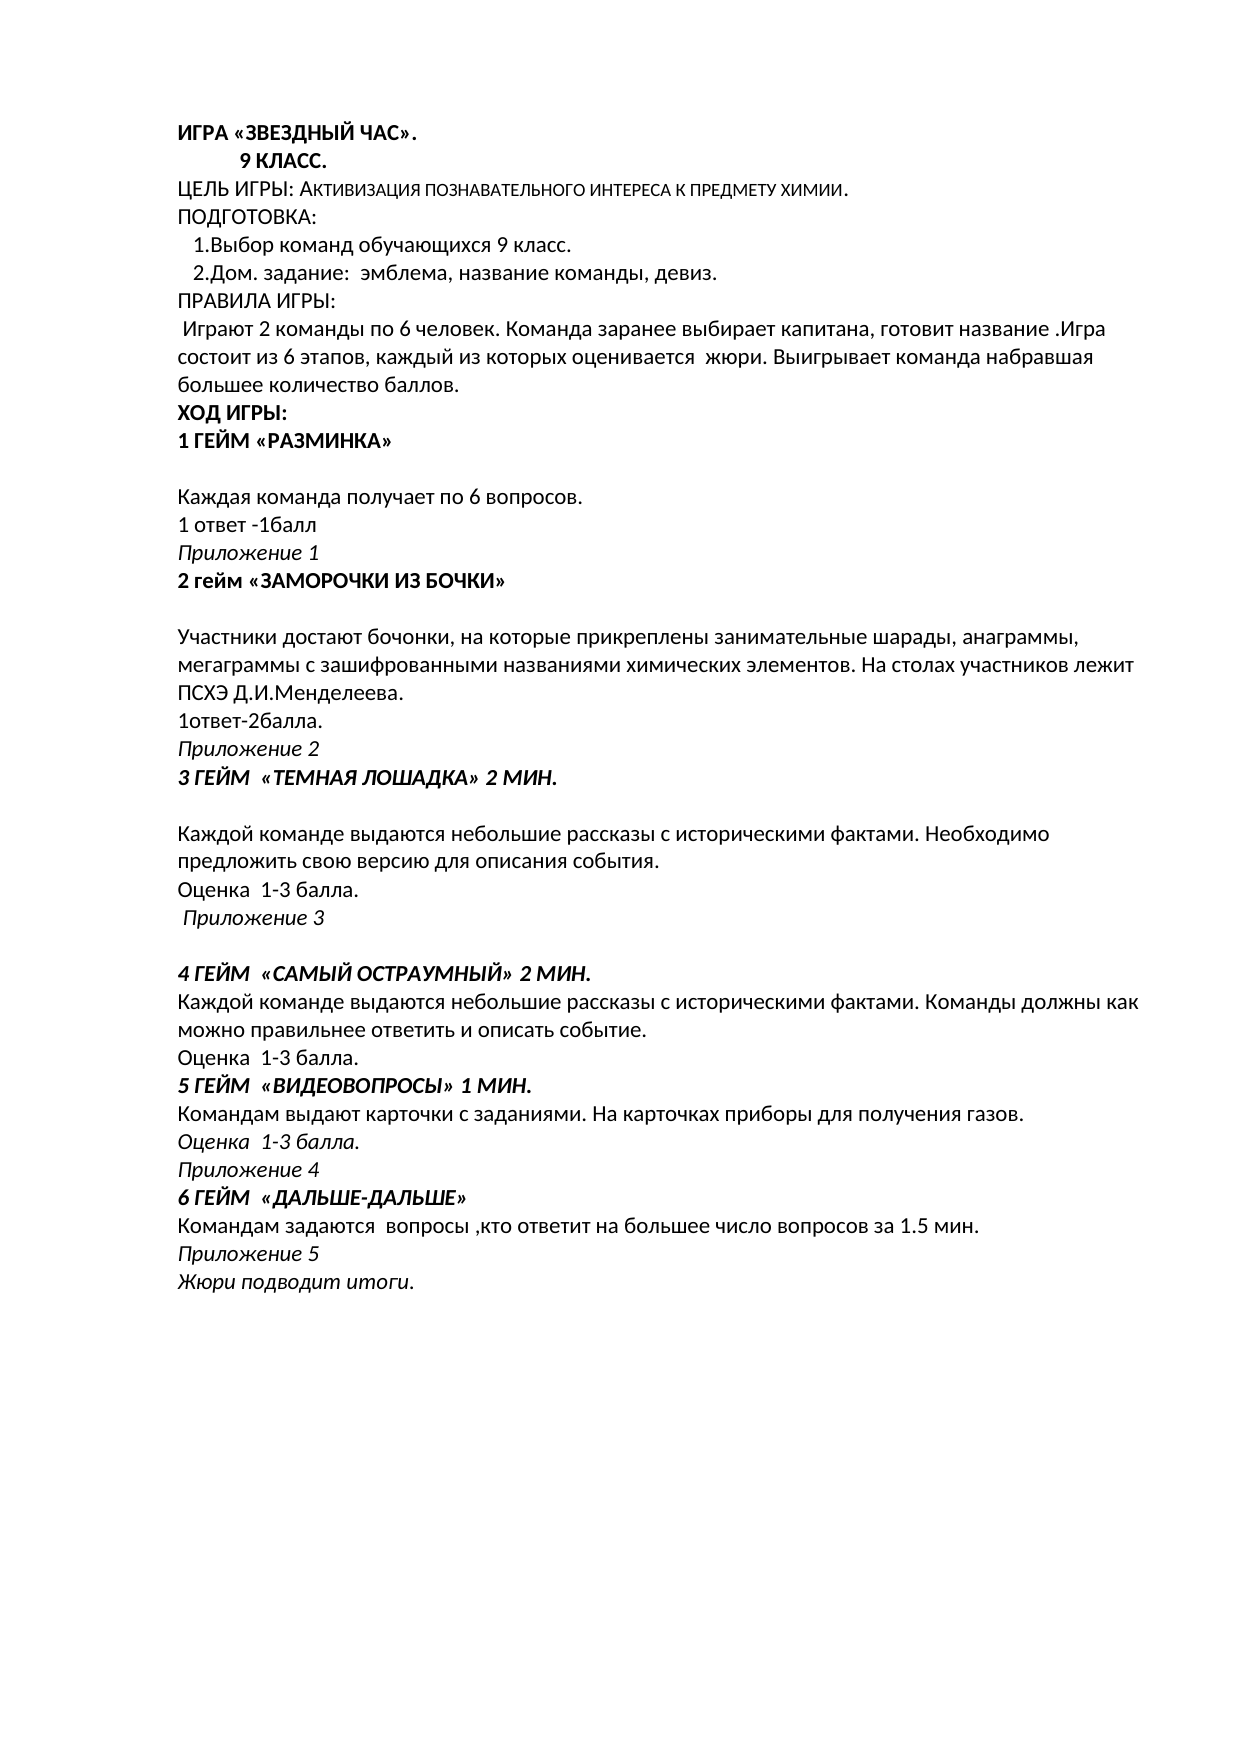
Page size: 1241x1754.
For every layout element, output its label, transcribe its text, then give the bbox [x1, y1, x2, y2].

text Оценка 1-3 балла. [177, 1127, 1152, 1155]
text Каждая команда получает по 6 вопросов. [177, 482, 1152, 510]
text 2 гейм «ЗАМОРОЧКИ ИЗ БОЧКИ» [177, 566, 1152, 594]
text 1ответ-2балла. [177, 707, 1152, 734]
text ХОД ИГРЫ: [177, 398, 1152, 426]
text Приложение 2 [177, 734, 1152, 763]
text 2.Дом. задание: эмблема, название команды, девиз. [177, 258, 1152, 286]
text 1.Выбор команд обучающихся 9 класс. [177, 230, 1152, 258]
text 4 ГЕЙМ «САМЫЙ ОСТРАУМНЫЙ» 2 МИН. [177, 959, 1152, 987]
text 9 КЛАСС. [177, 146, 1152, 174]
text ЦЕЛЬ ИГРЫ: АКТИВИЗАЦИЯ ПОЗНАВАТЕЛЬНОГО ИНТЕРЕСА К ПРЕДМЕТУ ХИМИИ. [177, 174, 1152, 202]
text ПОДГОТОВКА: [177, 202, 1152, 230]
text Участники достают бочонки, на которые прикреплены занимательные шарады, анаграммы, мегаграммы с зашифрованными названиями химических элементов. На столах участников лежит ПСХЭ Д.И.Менделеева. [177, 622, 1152, 707]
text Каждой команде выдаются небольшие рассказы с историческими фактами. Необходимо предложить свою версию для описания события. [177, 819, 1152, 875]
text 3 ГЕЙМ «ТЕМНАЯ ЛОШАДКА» 2 МИН. [177, 763, 1152, 791]
text Оценка 1-3 балла. [177, 1043, 1152, 1071]
text ПРАВИЛА ИГРЫ: [177, 286, 1152, 314]
text Приложение 3 [177, 903, 1152, 931]
text Командам задаются вопросы ,кто ответит на большее число вопросов за 1.5 мин. [177, 1211, 1152, 1239]
text Командам выдают карточки с заданиями. На карточках приборы для получения газов. [177, 1099, 1152, 1127]
text Приложение 4 [177, 1155, 1152, 1183]
text Оценка 1-3 балла. [177, 875, 1152, 903]
text 6 ГЕЙМ «ДАЛЬШЕ-ДАЛЬШЕ» [177, 1183, 1152, 1211]
text 5 ГЕЙМ «ВИДЕОВОПРОСЫ» 1 МИН. [177, 1071, 1152, 1099]
text Каждой команде выдаются небольшие рассказы с историческими фактами. Команды должны как можно правильнее ответить и описать событие. [177, 987, 1152, 1043]
text 1 ГЕЙМ «РАЗМИНКА» [177, 426, 1152, 454]
text Приложение 1 [177, 538, 1152, 566]
text Играют 2 команды по 6 человек. Команда заранее выбирает капитана, готовит название .Игра состоит из 6 этапов, каждый из которых оценивается жюри. Выигрывает команда набравшая большее количество баллов. [177, 314, 1152, 398]
text Приложение 5 [177, 1239, 1152, 1267]
text Жюри подводит итоги. [177, 1267, 1152, 1295]
text 1 ответ -1балл [177, 510, 1152, 538]
text ИГРА «ЗВЕЗДНЫЙ ЧАС». [177, 118, 1152, 146]
